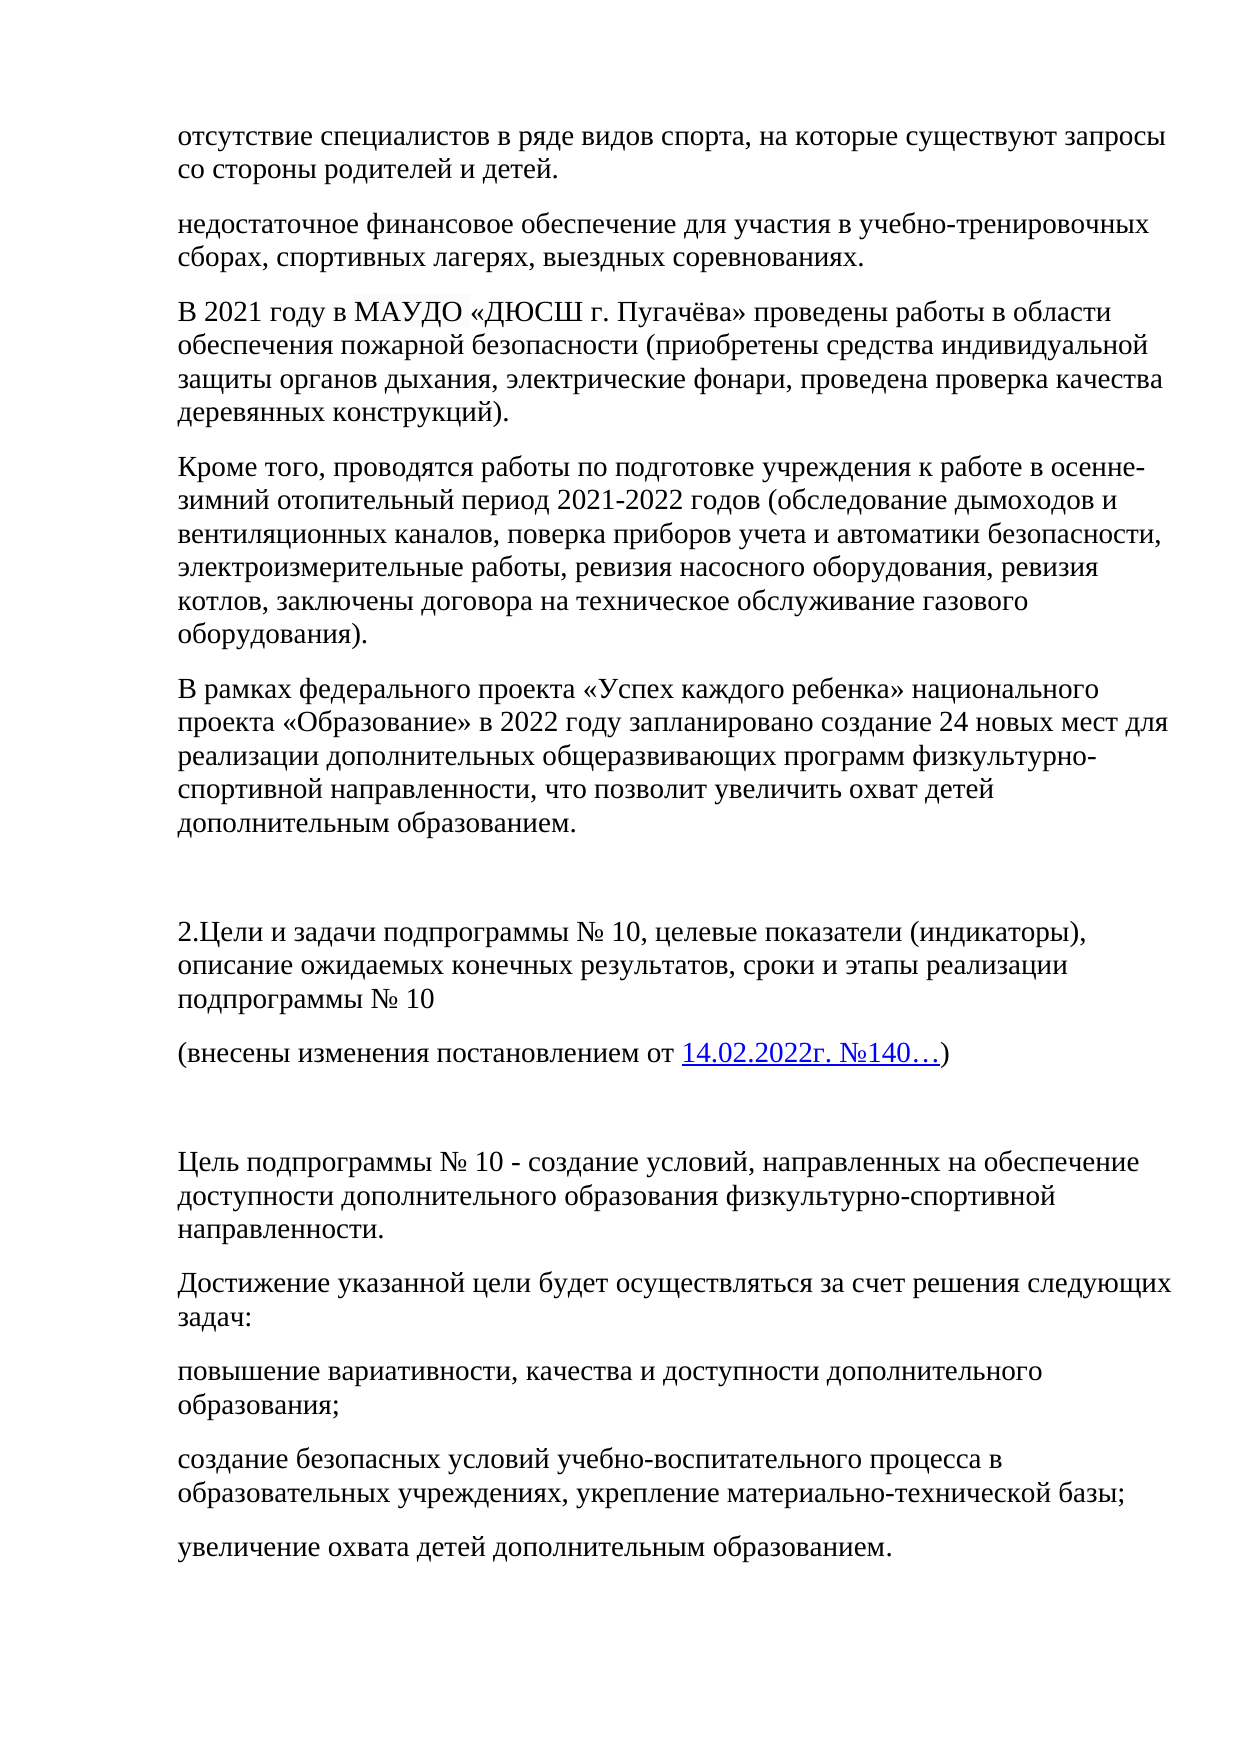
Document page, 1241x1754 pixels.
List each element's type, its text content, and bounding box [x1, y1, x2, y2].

text Достижение указанной цели будет осуществляться за счет решения следующих задач: [177, 1266, 1181, 1333]
text 2.Цели и задачи подпрограммы № 10, целевые показатели (индикаторы), описание ожидаемых конечных результатов, сроки и этапы реализации подпрограммы № 10 [177, 914, 1181, 1014]
text (внесены изменения постановлением от 14.02.2022г. №140…) [177, 1035, 1181, 1069]
text создание безопасных условий учебно-воспитательного процесса в образовательных учреждениях, укрепление материально-технической базы; [177, 1441, 1181, 1508]
text В рамках федерального проекта «Успех каждого ребенка» национального проекта «Образование» в 2022 году запланировано создание 24 новых мест для реализации дополнительных общеразвивающих программ физкультурно-спортивной направленности, что позволит увеличить охват детей дополнительным образованием. [177, 671, 1181, 839]
text В 2021 году в МАУДО «ДЮСШ г. Пугачёва» проведены работы в области обеспечения пожарной безопасности (приобретены средства индивидуальной защиты органов дыхания, электрические фонари, проведена проверка качества деревянных конструкций). [177, 294, 1181, 428]
text отсутствие специалистов в ряде видов спорта, на которые существуют запросы со стороны родителей и детей. [177, 118, 1181, 185]
text недостаточное финансовое обеспечение для участия в учебно-тренировочных сборах, спортивных лагерях, выездных соревнованиях. [177, 206, 1181, 273]
text повышение вариативности, качества и доступности дополнительного образования; [177, 1353, 1181, 1421]
text Цель подпрограммы № 10 - создание условий, направленных на обеспечение доступности дополнительного образования физкультурно-спортивной направленности. [177, 1144, 1181, 1245]
text Кроме того, проводятся работы по подготовке учреждения к работе в осенне-зимний отопительный период 2021-2022 годов (обследование дымоходов и вентиляционных каналов, поверка приборов учета и автоматики безопасности, электроизмерительные работы, ревизия насосного оборудования, ревизия котлов, заключены договора на техническое обслуживание газового оборудования). [177, 449, 1181, 650]
text увеличение охвата детей дополнительным образованием. [177, 1529, 1181, 1563]
